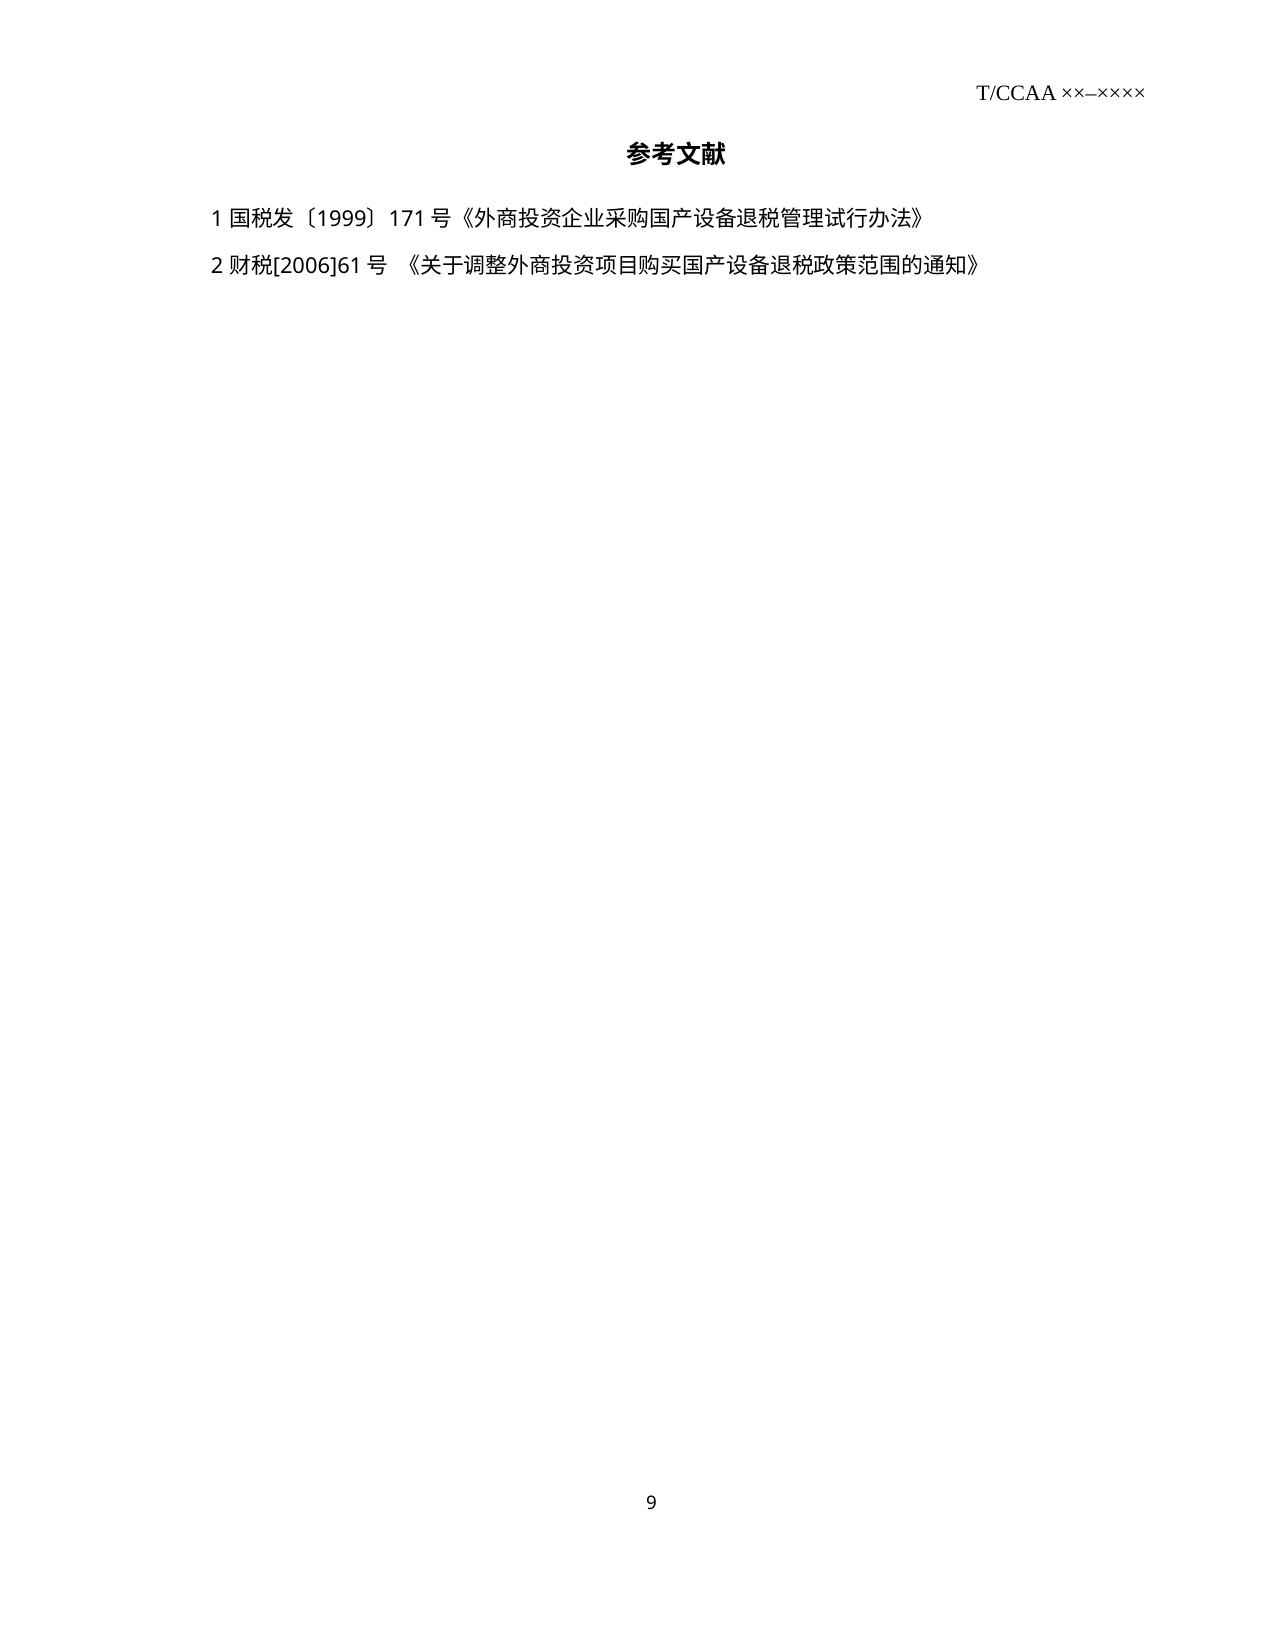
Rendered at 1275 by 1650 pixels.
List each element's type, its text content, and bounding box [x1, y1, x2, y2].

list 参考文献 [178, 135, 1124, 171]
text 1 国税发〔1999〕171号《外商投资企业采购国产设备退税管理试行办法》 [167, 201, 1124, 232]
text 2 财税[2006]61号 《关于调整外商投资项目购买国产设备退税政策范围的通知》 [167, 248, 1124, 280]
